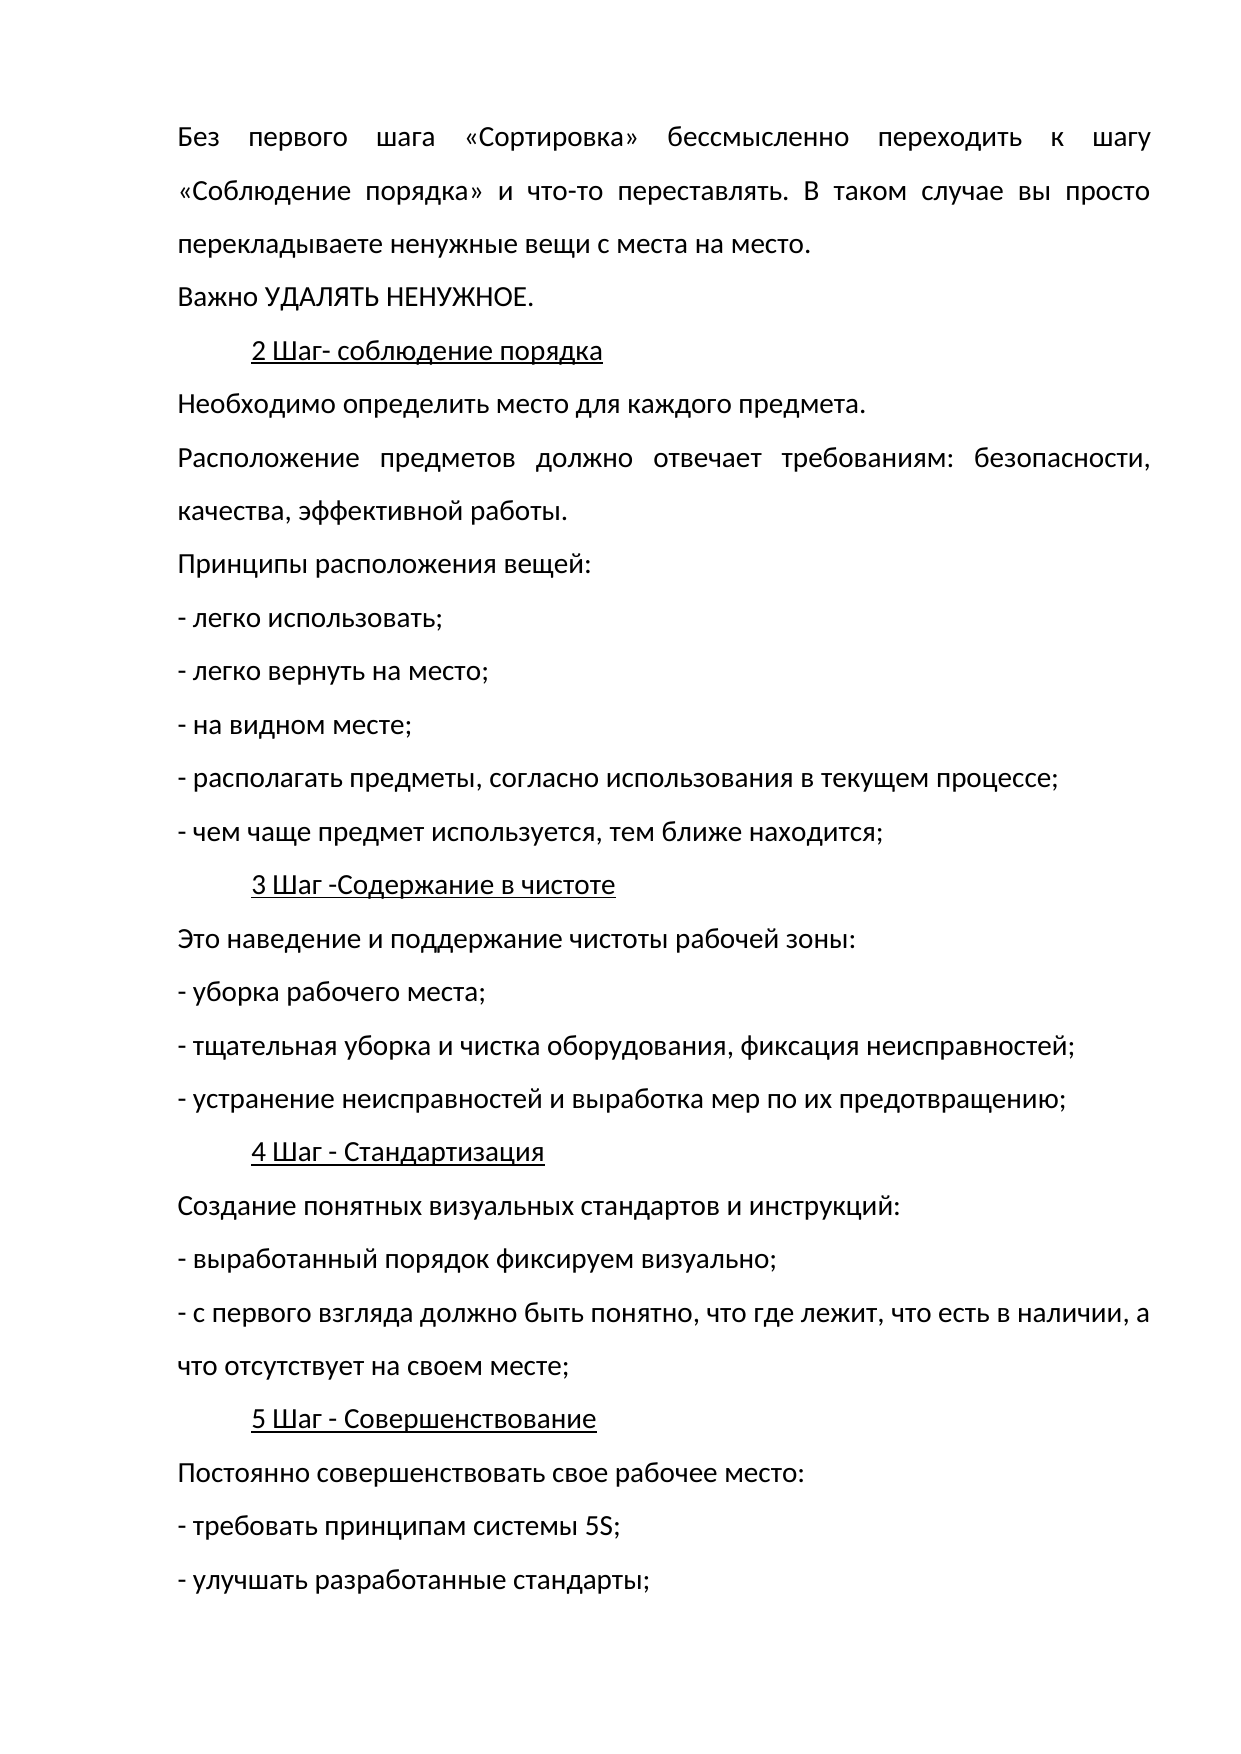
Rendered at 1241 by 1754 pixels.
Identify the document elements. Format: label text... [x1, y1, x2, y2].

list - с первого взгляда должно быть понятно, что где лежит, что есть в наличии, а что отсутствует на своем месте; [177, 1294, 1152, 1383]
list Без первого шага «Сортировка» бессмысленно переходить к шагу «Соблюдение порядка» и что-то переставлять. В таком случае вы просто перекладываете ненужные вещи с места на место. [177, 118, 1152, 261]
list 4 Шаг - Стандартизация [177, 1133, 1152, 1169]
list 3 Шаг -Содержание в чистоте [177, 866, 1152, 902]
list 5 Шаг - Совершенствование [177, 1401, 1152, 1436]
list 2 Шаг- соблюдение порядка [177, 332, 1152, 367]
list Принципы расположения вещей: [177, 546, 1152, 581]
list - тщательная уборка и чистка оборудования, фиксация неисправностей; [177, 1027, 1152, 1062]
list - легко вернуть на место; [177, 652, 1152, 688]
list - улучшать разработанные стандарты; [177, 1561, 1152, 1597]
list - легко использовать; [177, 599, 1152, 635]
list - выработанный порядок фиксируем визуально; [177, 1240, 1152, 1276]
list - требовать принципам системы 5S; [177, 1507, 1152, 1543]
list Необходимо определить место для каждого предмета. [177, 385, 1152, 421]
list - располагать предметы, согласно использования в текущем процессе; [177, 759, 1152, 795]
list Постоянно совершенствовать свое рабочее место: [177, 1454, 1152, 1490]
list Важно УДАЛЯТЬ НЕНУЖНОЕ. [177, 278, 1152, 314]
list - устранение неисправностей и выработка мер по их предотвращению; [177, 1080, 1152, 1116]
list Это наведение и поддержание чистоты рабочей зоны: [177, 920, 1152, 955]
list Создание понятных визуальных стандартов и инструкций: [177, 1187, 1152, 1222]
list - уборка рабочего места; [177, 973, 1152, 1009]
list Расположение предметов должно отвечает требованиям: безопасности, качества, эффективной работы. [177, 439, 1152, 528]
list - чем чаще предмет используется, тем ближе находится; [177, 813, 1152, 848]
list - на видном месте; [177, 706, 1152, 742]
